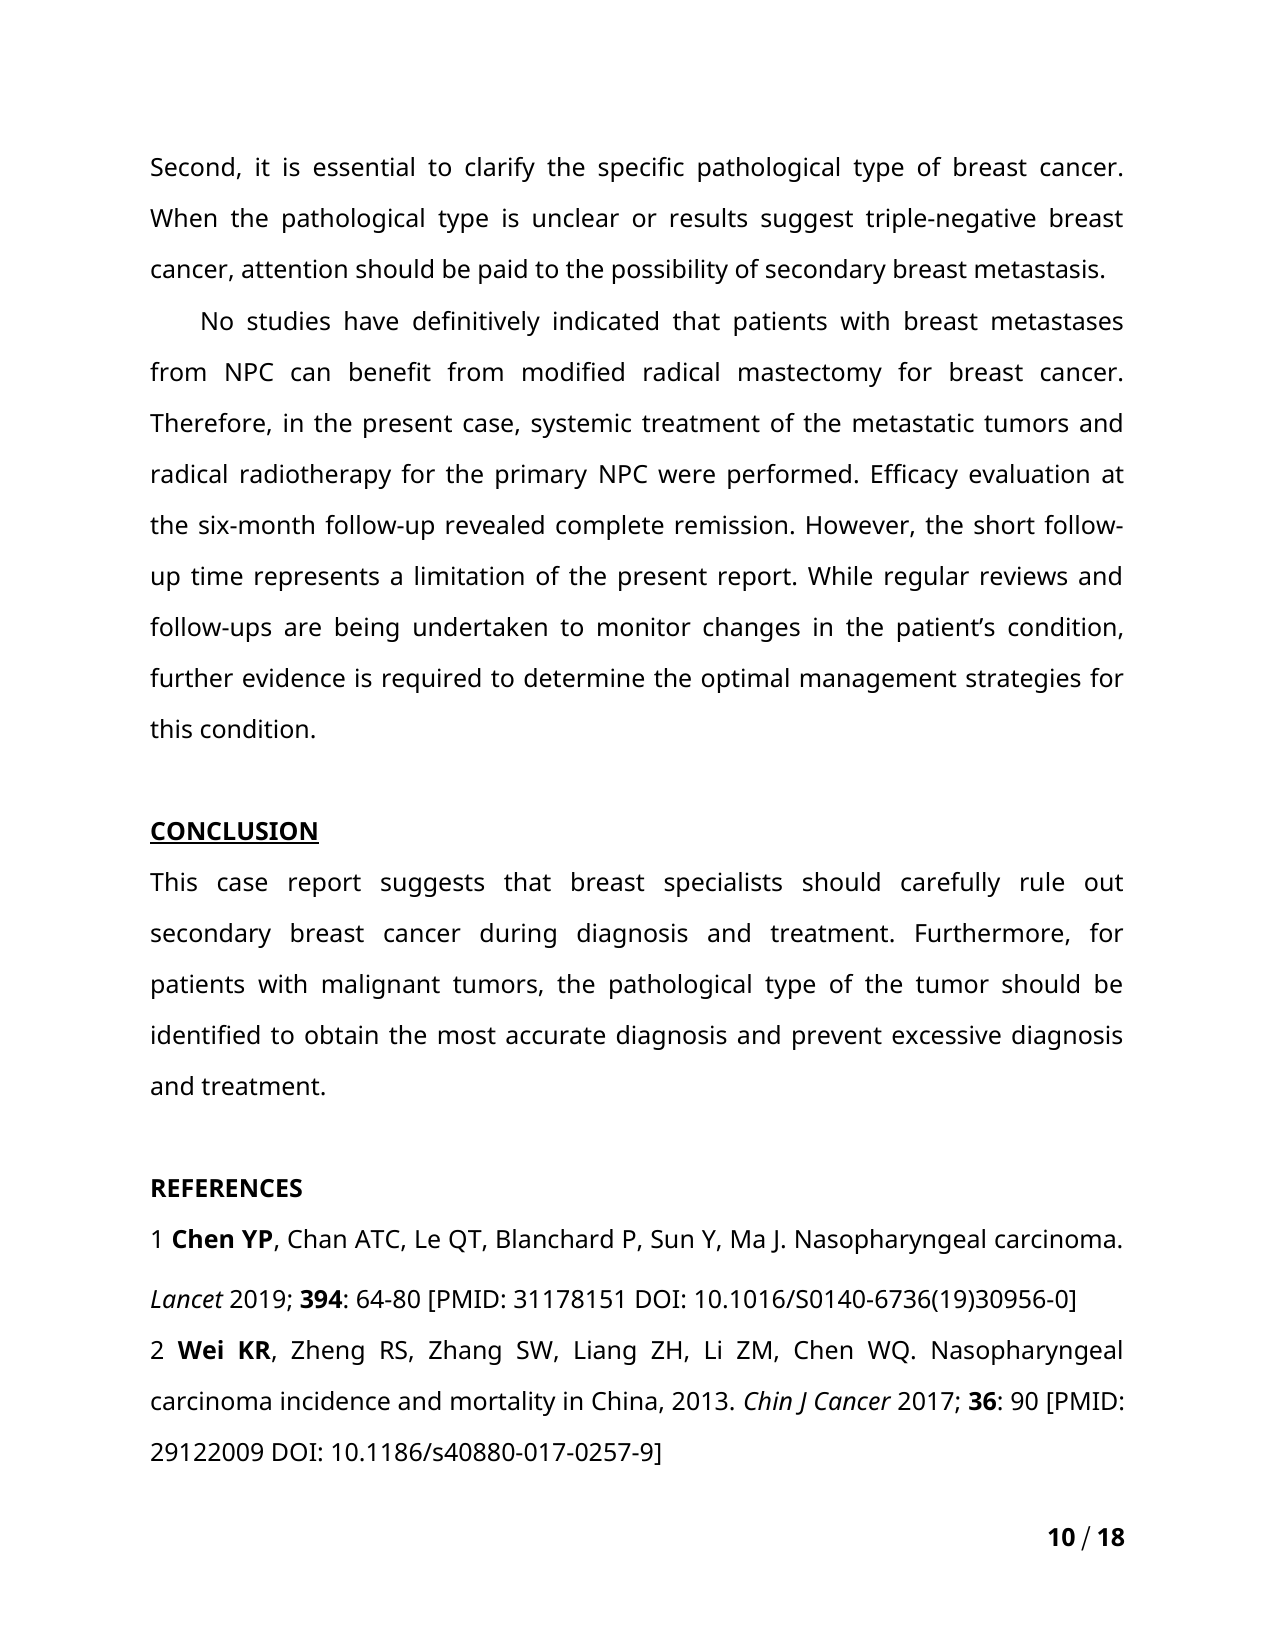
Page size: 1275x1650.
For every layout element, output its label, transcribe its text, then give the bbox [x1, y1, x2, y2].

text REFERENCES [150, 1171, 1125, 1205]
text 2 Wei KR, Zheng RS, Zhang SW, Liang ZH, Li ZM, Chen WQ. Nasopharyngeal carcinoma incidence and mortality in China, 2013. Chin J Cancer 2017; 36: 90 [PMID: 29122009 DOI: 10.1186/s40880-017-0257-9] [150, 1333, 1125, 1469]
text This case report suggests that breast specialists should carefully rule out secondary breast cancer during diagnosis and treatment. Furthermore, for patients with malignant tumors, the pathological type of the tumor should be identified to obtain the most accurate diagnosis and prevent excessive diagnosis and treatment. [150, 864, 1125, 1103]
text No studies have definitively indicated that patients with breast metastases from NPC can benefit from modified radical mastectomy for breast cancer. Therefore, in the present case, systemic treatment of the metastatic tumors and radical radiotherapy for the primary NPC were performed. Efficacy evaluation at the six-month follow-up revealed complete remission. However, the short follow-up time represents a limitation of the present report. While regular reviews and follow-ups are being undertaken to monitor changes in the patient’s condition, further evidence is required to determine the optimal management strategies for this condition. [150, 303, 1125, 746]
text 1 Chen YP, Chan ATC, Le QT, Blanchard P, Sun Y, Ma J. Nasopharyngeal carcinoma. Lancet 2019; 394: 64-80 [PMID: 31178151 DOI: 10.1016/S0140-6736(19)30956-0] [150, 1222, 1125, 1316]
text CONCLUSION [150, 813, 1125, 848]
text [150, 150, 1125, 286]
